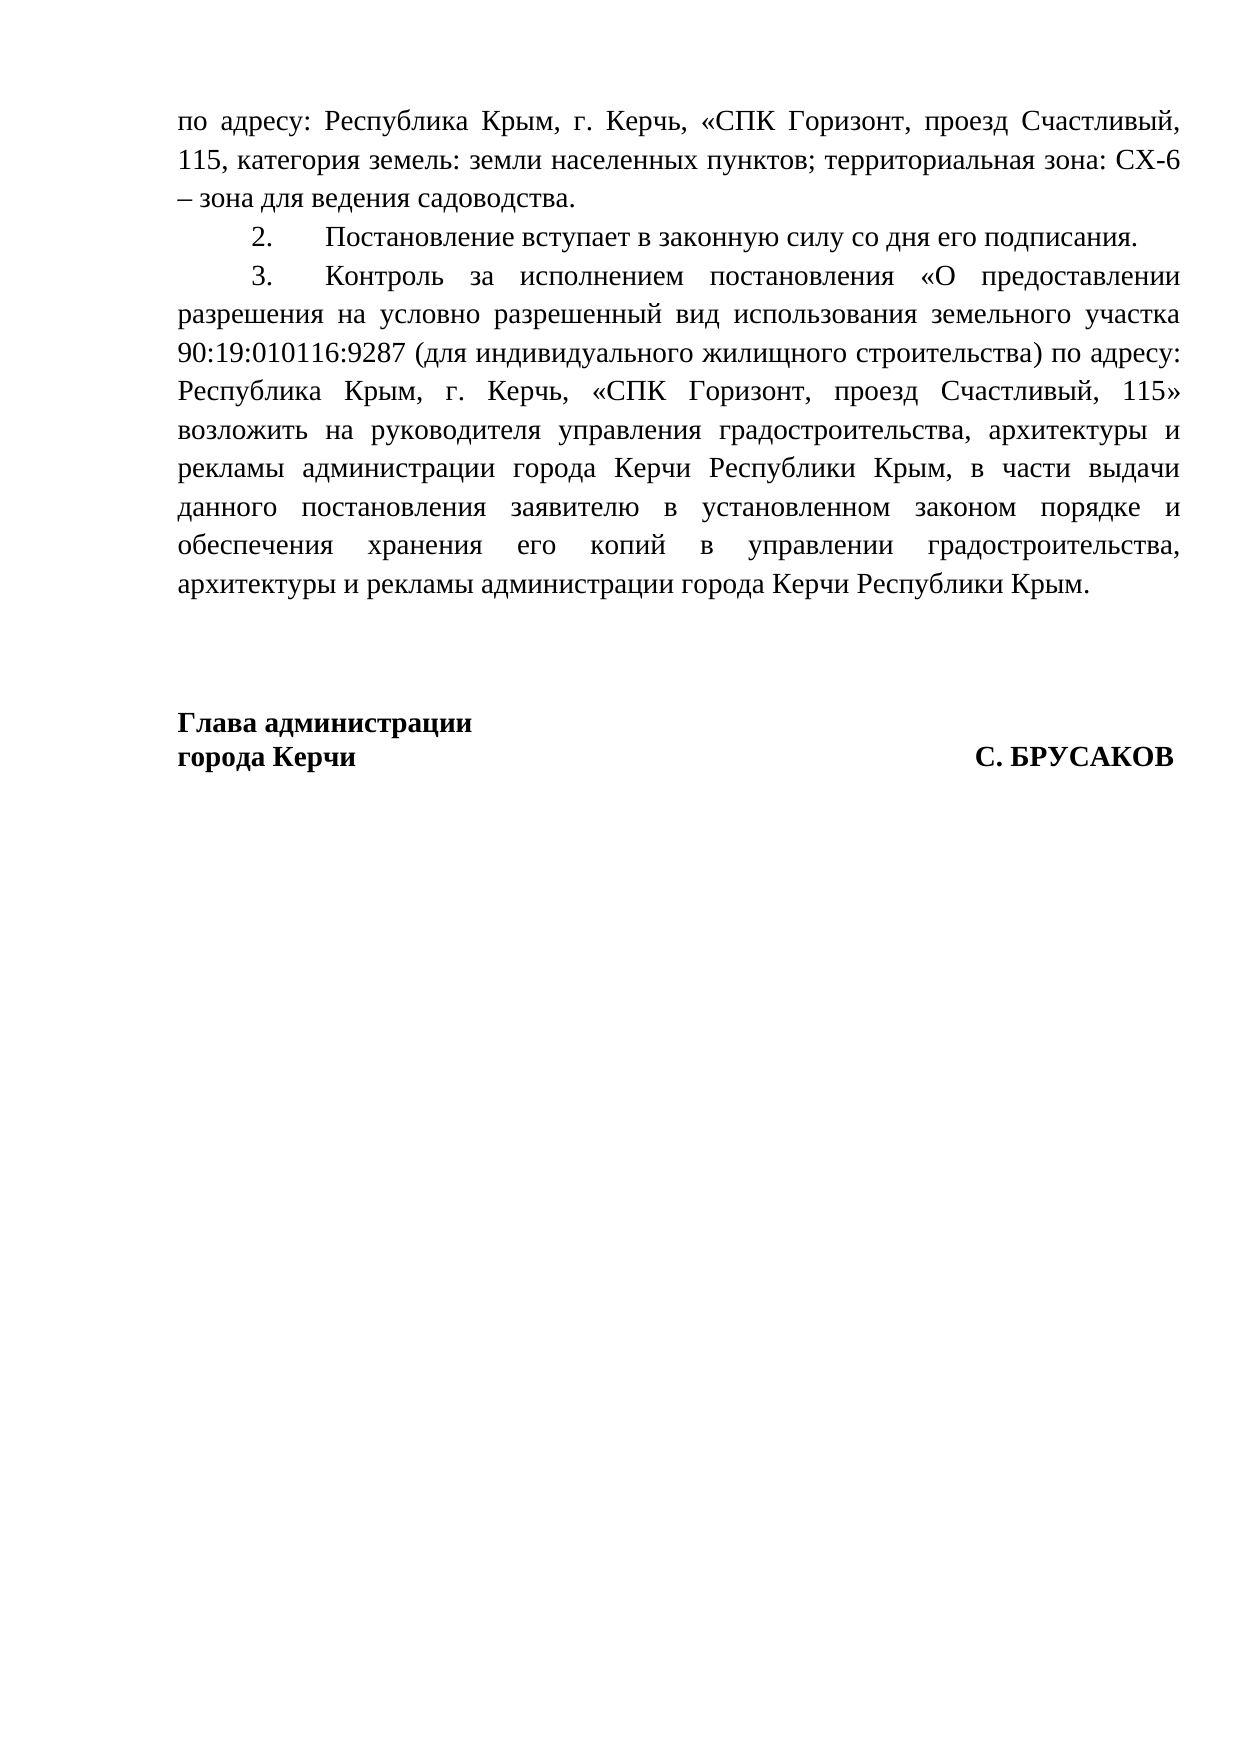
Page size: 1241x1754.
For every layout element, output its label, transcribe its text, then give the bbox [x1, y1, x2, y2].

text города Керчи С. БРУСАКОВ [177, 739, 1181, 772]
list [177, 103, 1181, 214]
list Постановление вступает в законную силу со дня его подписания. [177, 219, 1181, 253]
text Глава администрации [177, 705, 1181, 739]
list Контроль за исполнением постановления «О предоставлении разрешения на условно разрешенный вид использования земельного участка 90:19:010116:9287 (для индивидуального жилищного строительства) по адресу: Республика Крым, г. Керчь, «СПК Горизонт, проезд Счастливый, 115» возложить на руководителя управления градостроительства, архитектуры и рекламы администрации города Керчи Республики Крым, в части выдачи данного постановления заявителю в установленном законом порядке и обеспечения хранения его копий в управлении градостроительства, архитектуры и рекламы администрации города Керчи Республики Крым. [177, 258, 1181, 599]
